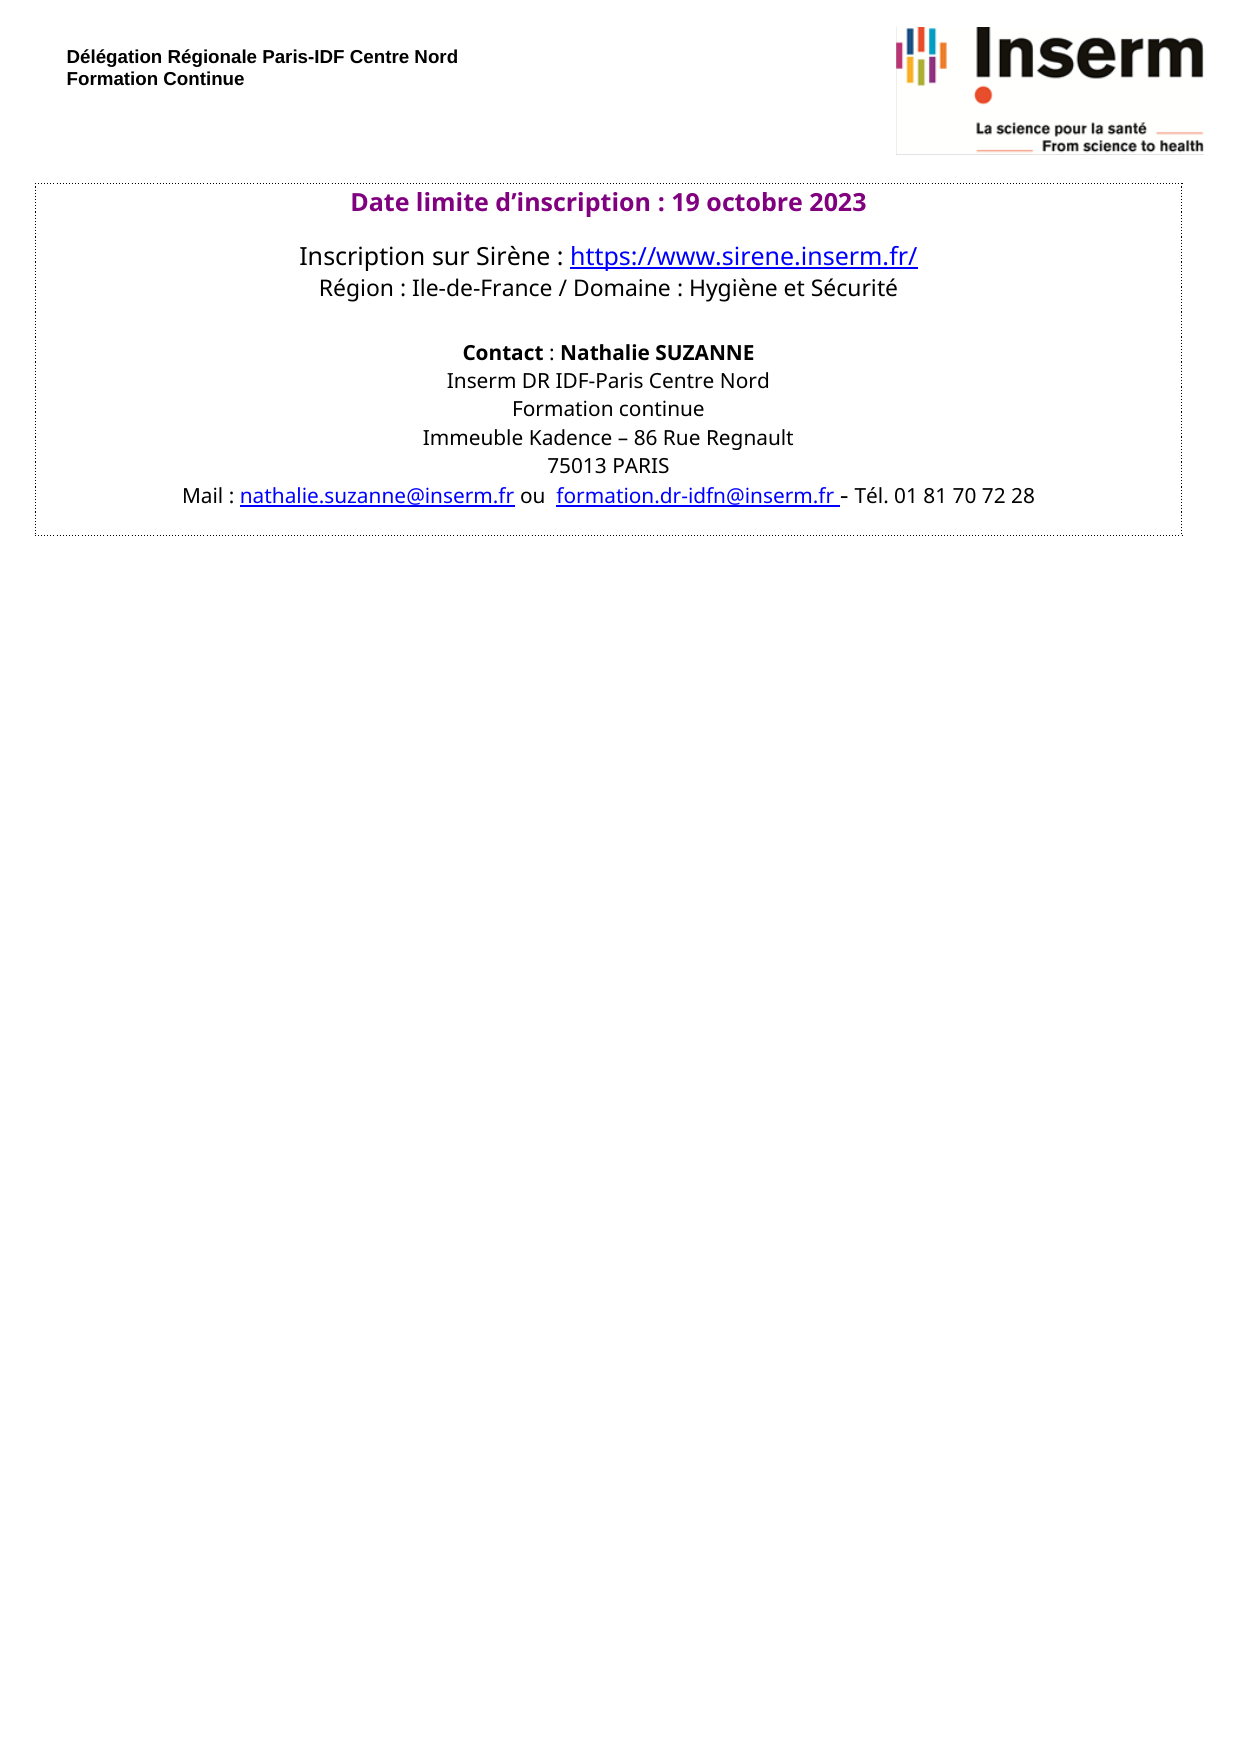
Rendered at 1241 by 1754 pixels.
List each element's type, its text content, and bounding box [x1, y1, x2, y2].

table_cell Date limite d’inscription : 19 octobre 2023 Inscription sur Sirène : https://www.sirene.inserm.fr/ Région : Ile-de-France / Domaine : Hygiène et Sécurité Contact : Nathalie SUZANNE Inserm DR IDF-Paris Centre Nord Formation continue Immeuble Kadence – 86 Rue Regnault 75013 PARIS Mail : nathalie.suzanne@inserm.fr ou formation.dr-idfn@inserm.fr - Tél. 01 81 70 72 28 [35, 183, 1181, 535]
picture [895, 27, 1204, 156]
